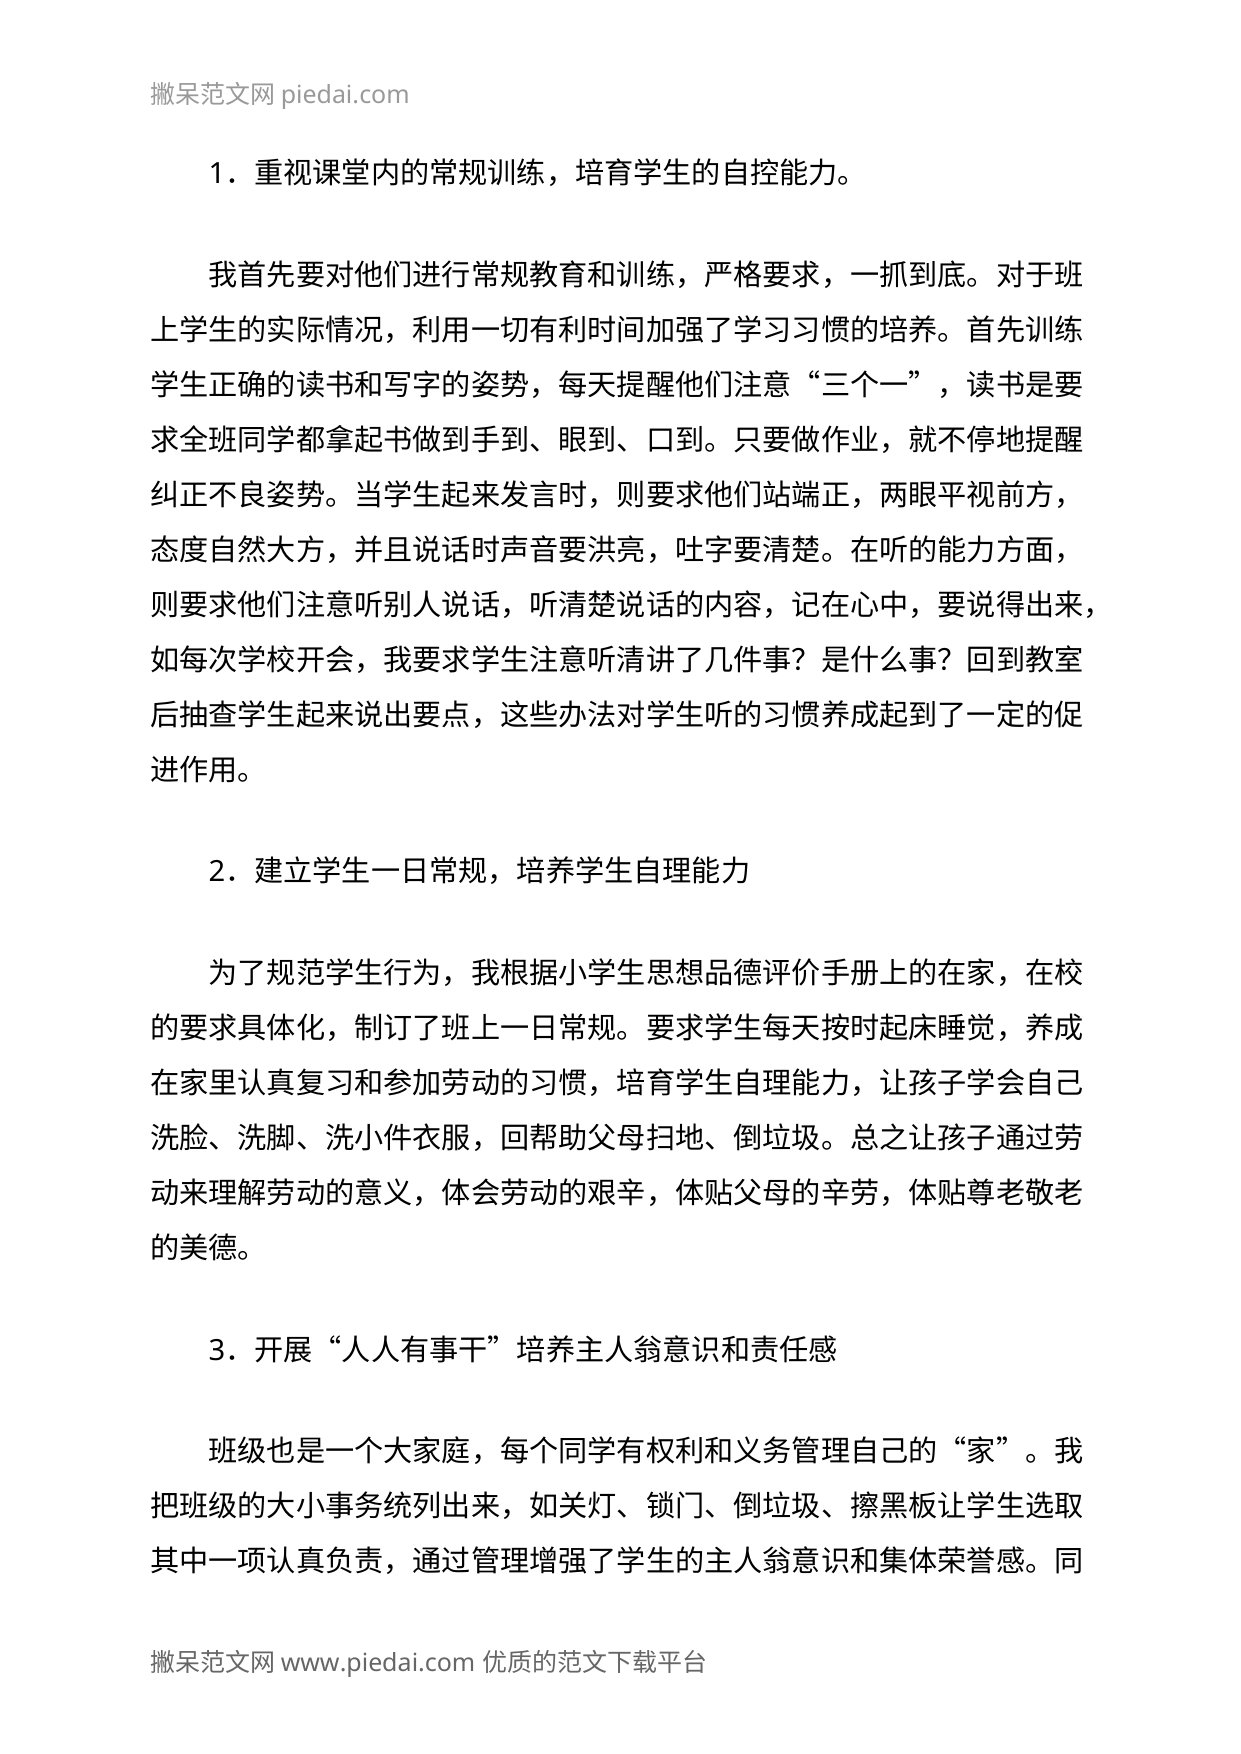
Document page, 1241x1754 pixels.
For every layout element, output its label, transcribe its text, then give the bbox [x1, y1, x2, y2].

text 我首先要对他们进行常规教育和训练，严格要求，一抓到底。对于班上学生的实际情况，利用一切有利时间加强了学习习惯的培养。首先训练学生正确的读书和写字的姿势，每天提醒他们注意“三个一”，读书是要求全班同学都拿起书做到手到、眼到、口到。只要做作业，就不停地提醒纠正不良姿势。当学生起来发言时，则要求他们站端正，两眼平视前方，态度自然大方，并且说话时声音要洪亮，吐字要清楚。在听的能力方面，则要求他们注意听别人说话，听清楚说话的内容，记在心中，要说得出来，如每次学校开会，我要求学生注意听清讲了几件事？是什么事？回到教室后抽查学生起来说出要点，这些办法对学生听的习惯养成起到了一定的促进作用。 [150, 252, 1090, 788]
text 2．建立学生一日常规，培养学生自理能力 [150, 848, 1090, 890]
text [150, 1428, 1090, 1580]
text 1．重视课堂内的常规训练，培育学生的自控能力。 [150, 150, 1090, 192]
text 3．开展“人人有事干”培养主人翁意识和责任感 [150, 1326, 1090, 1368]
text 为了规范学生行为，我根据小学生思想品德评价手册上的在家，在校的要求具体化，制订了班上一日常规。要求学生每天按时起床睡觉，养成在家里认真复习和参加劳动的习惯，培育学生自理能力，让孩子学会自己洗脸、洗脚、洗小件衣服，回帮助父母扫地、倒垃圾。总之让孩子通过劳动来理解劳动的意义，体会劳动的艰辛，体贴父母的辛劳，体贴尊老敬老的美德。 [150, 950, 1090, 1267]
